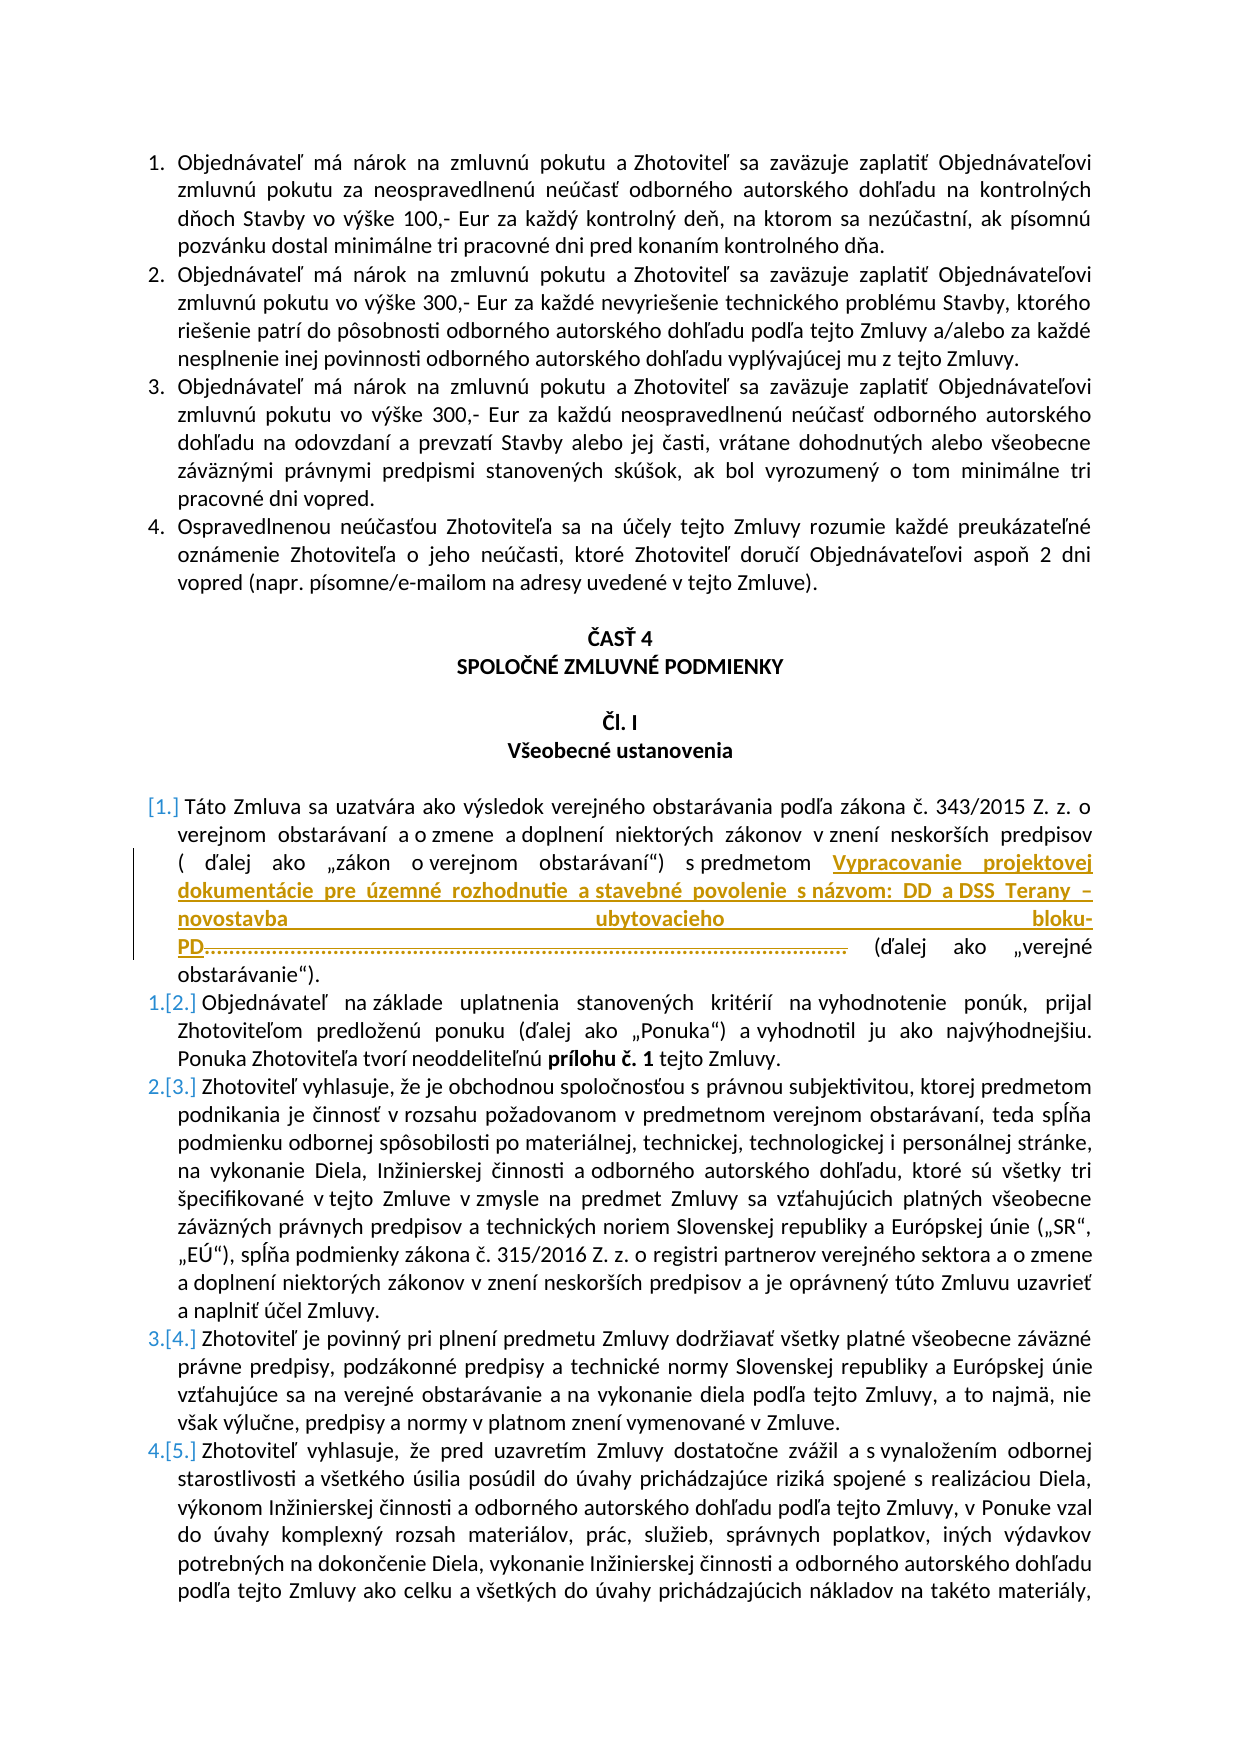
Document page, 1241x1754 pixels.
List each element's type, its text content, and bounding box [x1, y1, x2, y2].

list Táto Zmluva sa uzatvára ako výsledok verejného obstarávania podľa zákona č. 343/2015 Z. z. o verejnom obstarávaní a o zmene a doplnení niektorých zákonov v znení neskorších predpisov ( ďalej ako „zákon o verejnom obstarávaní“) s predmetom (ďalej ako „verejné obstarávanie“). [148, 792, 1093, 988]
text SPOLOČNÉ ZMLUVNÉ PODMIENKY [148, 652, 1093, 680]
list Objednávateľ má nárok na zmluvnú pokutu a Zhotoviteľ sa zaväzuje zaplatiť Objednávateľovi zmluvnú pokutu za neospravedlnenú neúčasť odborného autorského dohľadu na kontrolných dňoch Stavby vo výške 100,- Eur za každý kontrolný deň, na ktorom sa nezúčastní, ak písomnú pozvánku dostal minimálne tri pracovné dni pred konaním kontrolného dňa. [148, 148, 1093, 260]
list Zhotoviteľ je povinný pri plnení predmetu Zmluvy dodržiavať všetky platné všeobecne záväzné právne predpisy, podzákonné predpisy a technické normy Slovenskej republiky a Európskej únie vzťahujúce sa na verejné obstarávanie a na vykonanie diela podľa tejto Zmluvy, a to najmä, nie však výlučne, predpisy a normy v platnom znení vymenované v Zmluve. [148, 1324, 1093, 1437]
text ČASŤ 4 [148, 624, 1093, 652]
text Čl. I [148, 708, 1093, 736]
list Objednávateľ má nárok na zmluvnú pokutu a Zhotoviteľ sa zaväzuje zaplatiť Objednávateľovi zmluvnú pokutu vo výške 300,- Eur za každé nevyriešenie technického problému Stavby, ktorého riešenie patrí do pôsobnosti odborného autorského dohľadu podľa tejto Zmluvy a/alebo za každé nesplnenie inej povinnosti odborného autorského dohľadu vyplývajúcej mu z tejto Zmluvy. [148, 260, 1093, 372]
list Objednávateľ má nárok na zmluvnú pokutu a Zhotoviteľ sa zaväzuje zaplatiť Objednávateľovi zmluvnú pokutu vo výške 300,- Eur za každú neospravedlnenú neúčasť odborného autorského dohľadu na odovzdaní a prevzatí Stavby alebo jej časti, vrátane dohodnutých alebo všeobecne záväznými právnymi predpismi stanovených skúšok, ak bol vyrozumený o tom minimálne tri pracovné dni vopred. [148, 372, 1093, 512]
list Zhotoviteľ vyhlasuje, že je obchodnou spoločnosťou s právnou subjektivitou, ktorej predmetom podnikania je činnosť v rozsahu požadovanom v predmetnom verejnom obstarávaní, teda spĺňa podmienku odbornej spôsobilosti po materiálnej, technickej, technologickej i personálnej stránke, na vykonanie Diela, Inžinierskej činnosti a odborného autorského dohľadu, ktoré sú všetky tri špecifikované v tejto Zmluve v zmysle na predmet Zmluvy sa vzťahujúcich platných všeobecne záväzných právnych predpisov a technických noriem Slovenskej republiky a Európskej únie („SR“, „EÚ“), spĺňa podmienky zákona č. 315/2016 Z. z. o registri partnerov verejného sektora a o zmene a doplnení niektorých zákonov v znení neskorších predpisov a je oprávnený túto Zmluvu uzavrieť a naplniť účel Zmluvy. [148, 1072, 1093, 1324]
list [148, 1437, 1093, 1605]
text Všeobecné ustanovenia [148, 736, 1093, 764]
list Objednávateľ na základe uplatnenia stanovených kritérií na vyhodnotenie ponúk, prijal Zhotoviteľom predloženú ponuku (ďalej ako „Ponuka“) a vyhodnotil ju ako najvýhodnejšiu. Ponuka Zhotoviteľa tvorí neoddeliteľnú prílohu č. 1 tejto Zmluvy. [148, 988, 1093, 1072]
list Ospravedlnenou neúčasťou Zhotoviteľa sa na účely tejto Zmluvy rozumie každé preukázateľné oznámenie Zhotoviteľa o jeho neúčasti, ktoré Zhotoviteľ doručí Objednávateľovi aspoň 2 dni vopred (napr. písomne/e-mailom na adresy uvedené v tejto Zmluve). [148, 512, 1093, 596]
